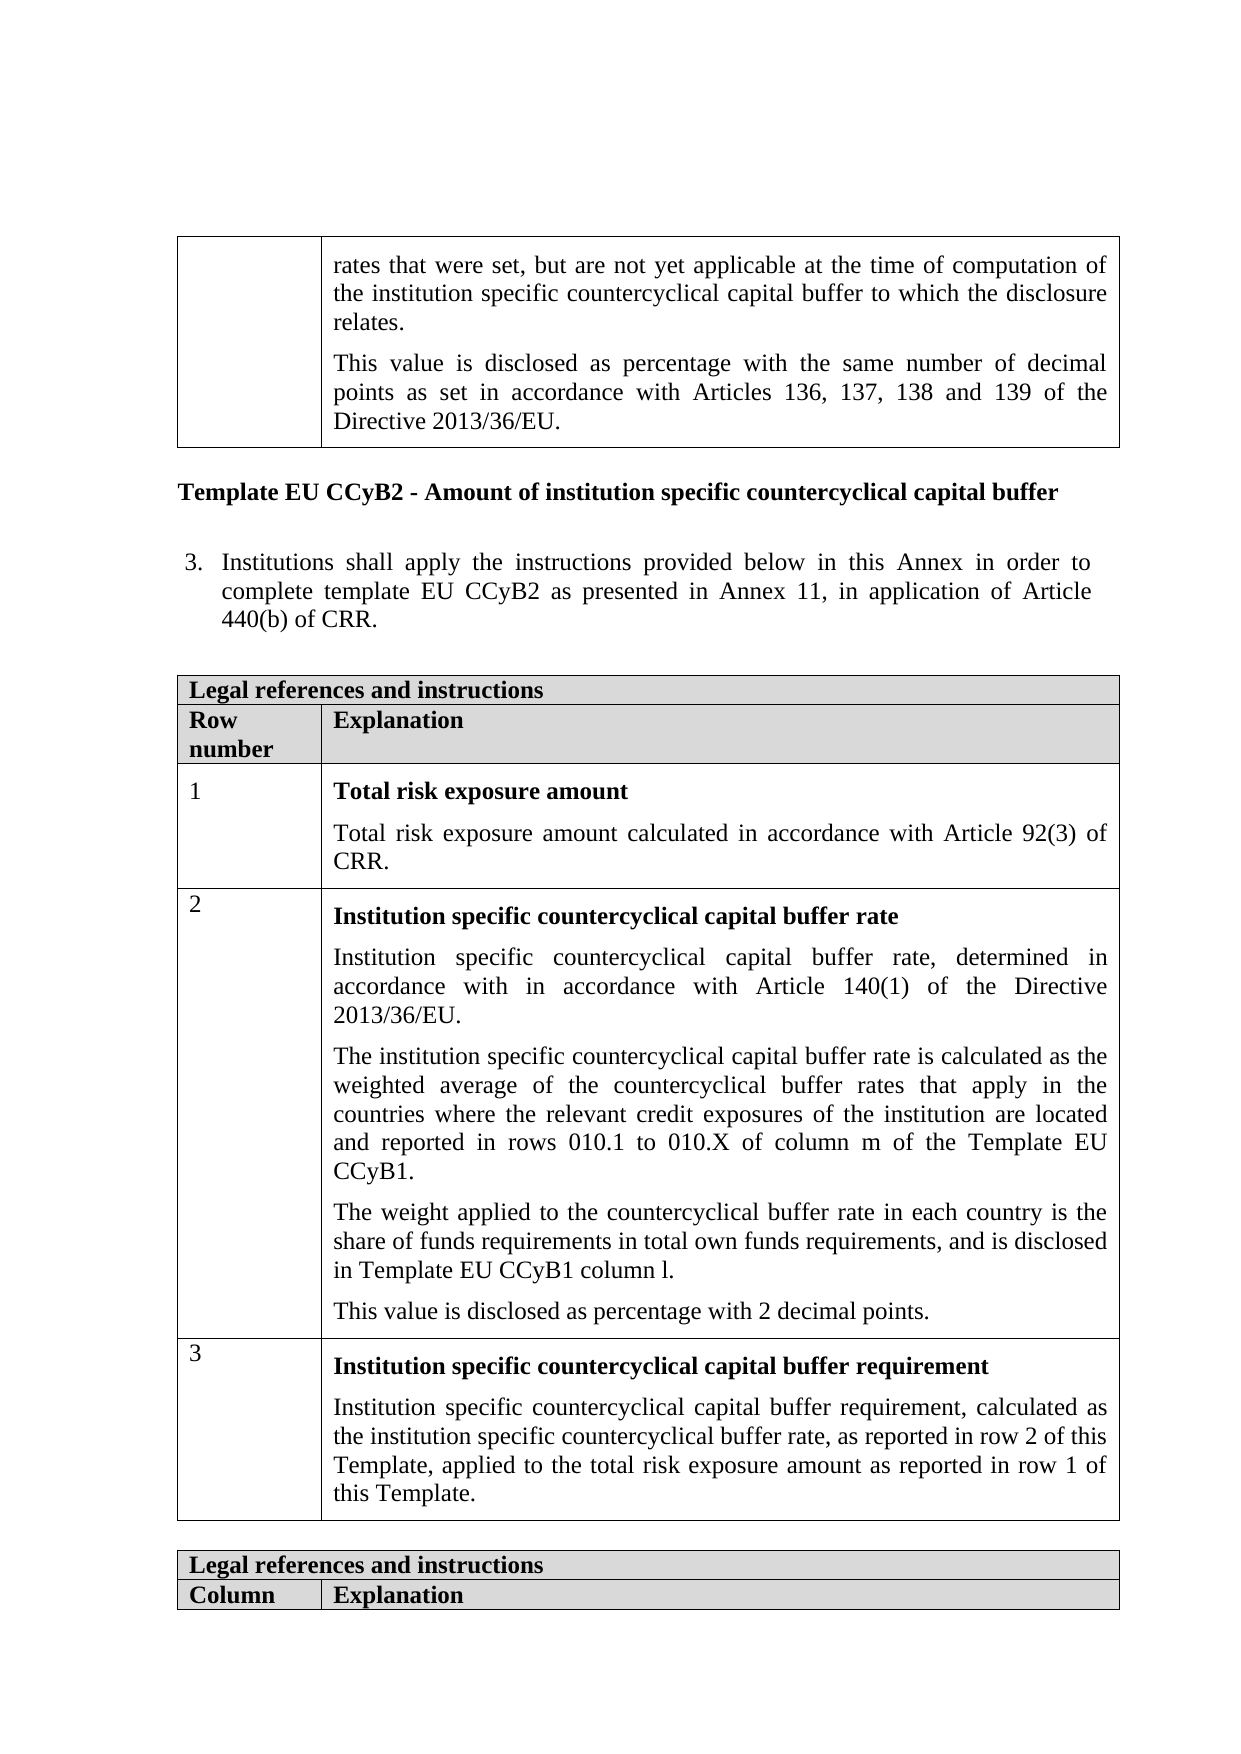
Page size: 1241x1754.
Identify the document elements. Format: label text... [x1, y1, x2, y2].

table_cell m [178, 237, 321, 447]
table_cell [322, 237, 1119, 447]
text Template EU CCyB2 - Amount of institution specific countercyclical capital buffer [177, 477, 1092, 506]
table_header Legal references and instructions [178, 676, 1119, 704]
table_cell 1 [178, 764, 321, 888]
table_cell Explanation [322, 1580, 1119, 1609]
table_cell Institution specific countercyclical capital buffer requirement Institution specific countercyclical capital buffer requirement, calculated as the institution specific countercyclical buffer rate, as reported in row 2 of this Template, applied to the total risk exposure amount as reported in row 1 of this Template. [322, 1339, 1119, 1520]
list Institutions shall apply the instructions provided below in this Annex in order to complete template EU CCyB2 as presented in Annex 11, in application of Article 440(b) of CRR. [184, 547, 1092, 633]
table_cell Explanation [322, 705, 1119, 763]
table_cell Row number [178, 705, 321, 763]
table_cell Total risk exposure amount Total risk exposure amount calculated in accordance with Article 92(3) of CRR. [322, 764, 1119, 888]
table_cell 2 [178, 889, 321, 1337]
table_cell Institution specific countercyclical capital buffer rate Institution specific countercyclical capital buffer rate, determined in accordance with in accordance with Article 140(1) of the Directive 2013/36/EU. The institution specific countercyclical capital buffer rate is calculated as the weighted average of the countercyclical buffer rates that apply in the countries where the relevant credit exposures of the institution are located and reported in rows 010.1 to 010.X of column m of the Template EU CCyB1. The weight applied to the countercyclical buffer rate in each country is the share of funds requirements in total own funds requirements, and is disclosed in Template EU CCyB1 column l. This value is disclosed as percentage with 2 decimal points. [322, 889, 1119, 1337]
table_cell Column number [178, 1580, 321, 1609]
table_cell 3 [178, 1339, 321, 1520]
table_header Legal references and instructions [178, 1551, 1119, 1579]
